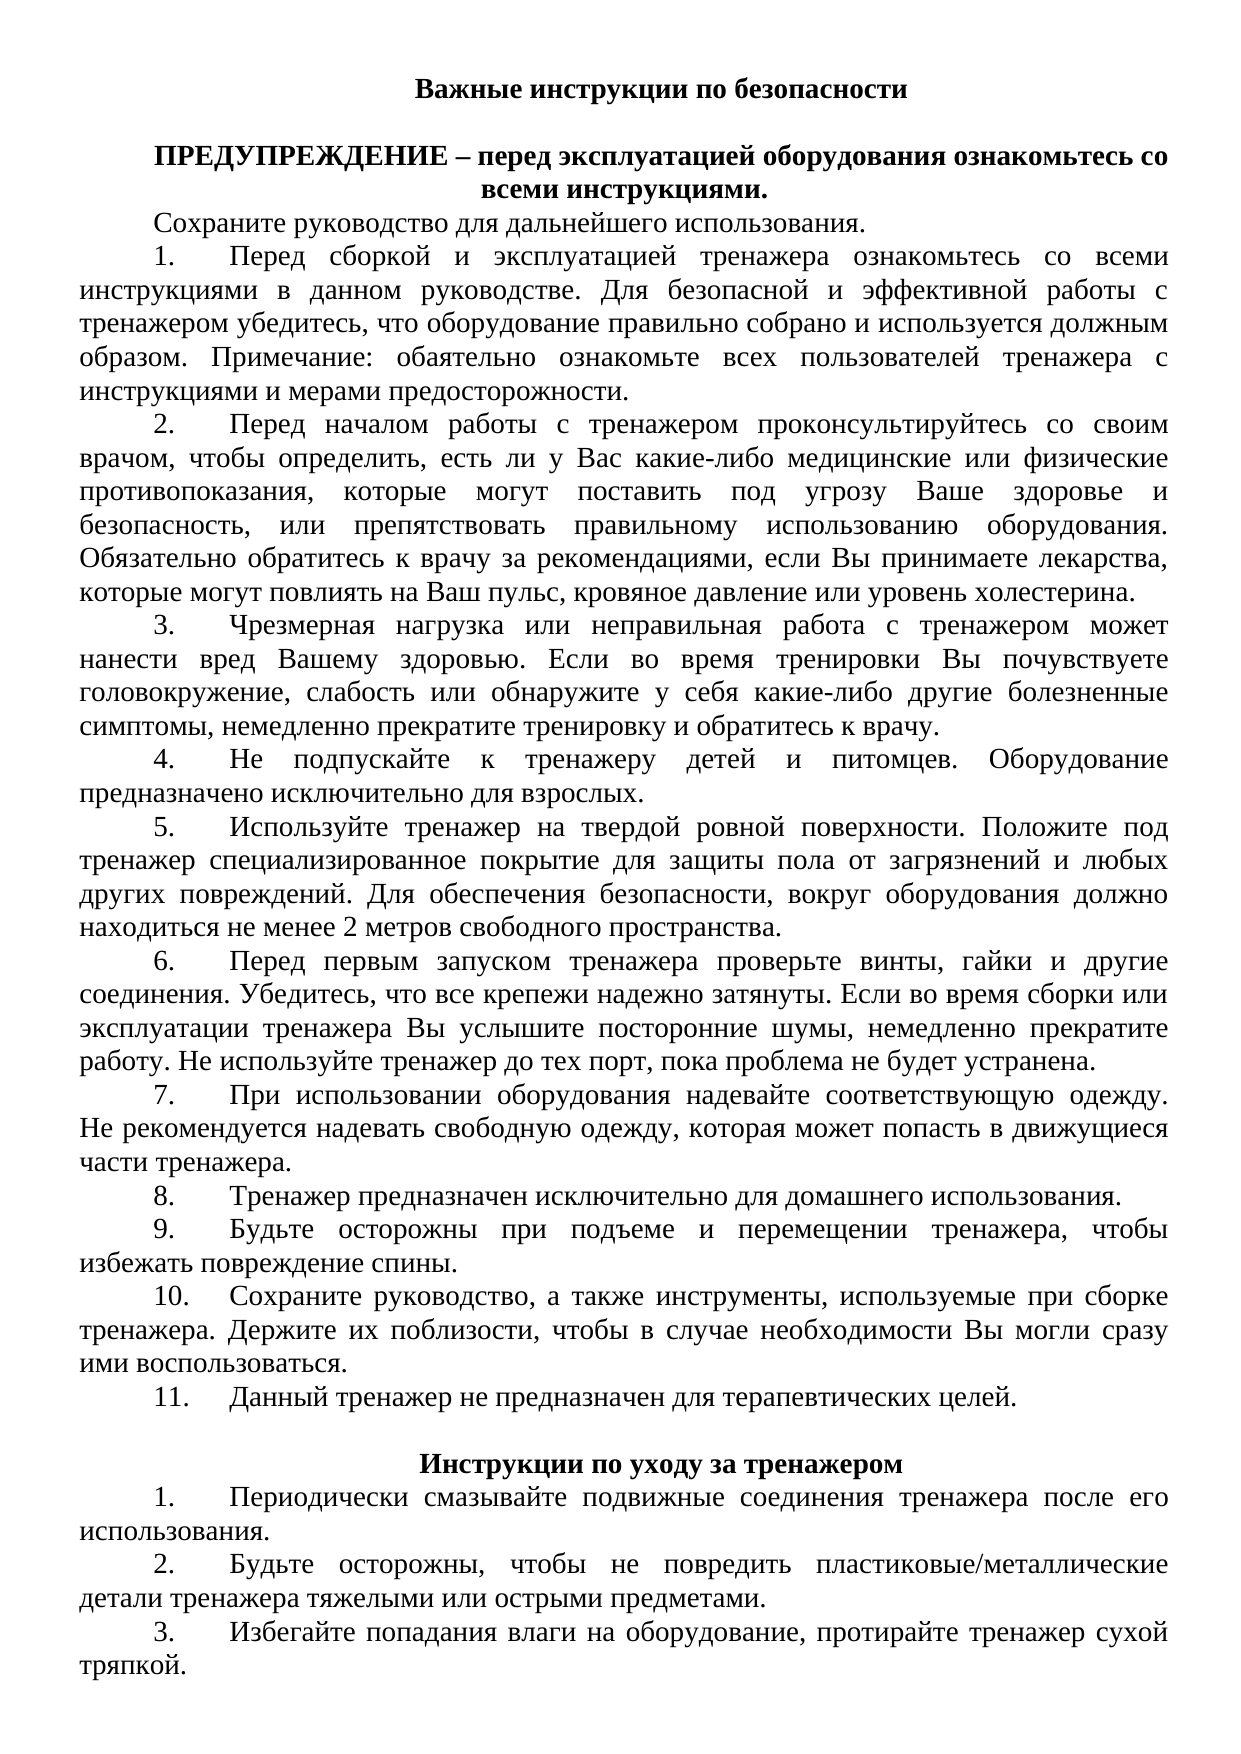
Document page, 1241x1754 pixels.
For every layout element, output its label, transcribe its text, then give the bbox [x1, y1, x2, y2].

text Инструкции по уходу за тренажером [79, 1446, 1169, 1479]
list Чрезмерная нагрузка или неправильная работа с тренажером может нанести вред Вашему здоровью. Если во время тренировки Вы почувствуете головокружение, слабость или обнаружите у себя какие-либо другие болезненные симптомы, немедленно прекратите тренировку и обратитесь к врачу. [79, 607, 1169, 742]
list Избегайте попадания влаги на оборудование, протирайте тренажер сухой тряпкой. [79, 1614, 1169, 1681]
text ПРЕДУПРЕЖДЕНИЕ – перед эксплуатацией оборудования ознакомьтесь со всеми инструкциями. [79, 138, 1169, 205]
list Тренажер предназначен исключительно для домашнего использования. [79, 1178, 1169, 1211]
list При использовании оборудования надевайте соответствующую одежду. Не рекомендуется надевать свободную одежду, которая может попасть в движущиеся части тренажера. [79, 1077, 1169, 1178]
list Данный тренажер не предназначен для терапевтических целей. [79, 1379, 1169, 1412]
list Будьте осторожны, чтобы не повредить пластиковые/металлические детали тренажера тяжелыми или острыми предметами. [79, 1547, 1169, 1614]
list Не подпускайте к тренажеру детей и питомцев. Оборудование предназначено исключительно для взрослых. [79, 742, 1169, 809]
list Сохраните руководство, а также инструменты, используемые при сборке тренажера. Держите их поблизости, чтобы в случае необходимости Вы могли сразу ими воспользоваться. [79, 1278, 1169, 1379]
text Сохраните руководство для дальнейшего использования. [79, 205, 1169, 238]
list Будьте осторожны при подъеме и перемещении тренажера, чтобы избежать повреждение спины. [79, 1211, 1169, 1278]
list Перед началом работы с тренажером проконсультируйтесь со своим врачом, чтобы определить, есть ли у Вас какие-либо медицинские или физические противопоказания, которые могут поставить под угрозу Ваше здоровье и безопасность, или препятствовать правильному использованию оборудования. Обязательно обратитесь к врачу за рекомендациями, если Вы принимаете лекарства, которые могут повлиять на Ваш пульс, кровяное давление или уровень холестерина. [79, 406, 1169, 607]
text Важные инструкции по безопасности [79, 71, 1169, 104]
list Перед первым запуском тренажера проверьте винты, гайки и другие соединения. Убедитесь, что все крепежи надежно затянуты. Если во время сборки или эксплуатации тренажера Вы услышите посторонние шумы, немедленно прекратите работу. Не используйте тренажер до тех порт, пока проблема не будет устранена. [79, 943, 1169, 1077]
list Периодически смазывайте подвижные соединения тренажера после его использования. [79, 1479, 1169, 1547]
list Используйте тренажер на твердой ровной поверхности. Положите под тренажер специализированное покрытие для защиты пола от загрязнений и любых других повреждений. Для обеспечения безопасности, вокруг оборудования должно находиться не менее 2 метров свободного пространства. [79, 809, 1169, 943]
list Перед сборкой и эксплуатацией тренажера ознакомьтесь со всеми инструкциями в данном руководстве. Для безопасной и эффективной работы с тренажером убедитесь, что оборудование правильно собрано и используется должным образом. Примечание: обаятельно ознакомьте всех пользователей тренажера с инструкциями и мерами предосторожности. [79, 238, 1169, 406]
